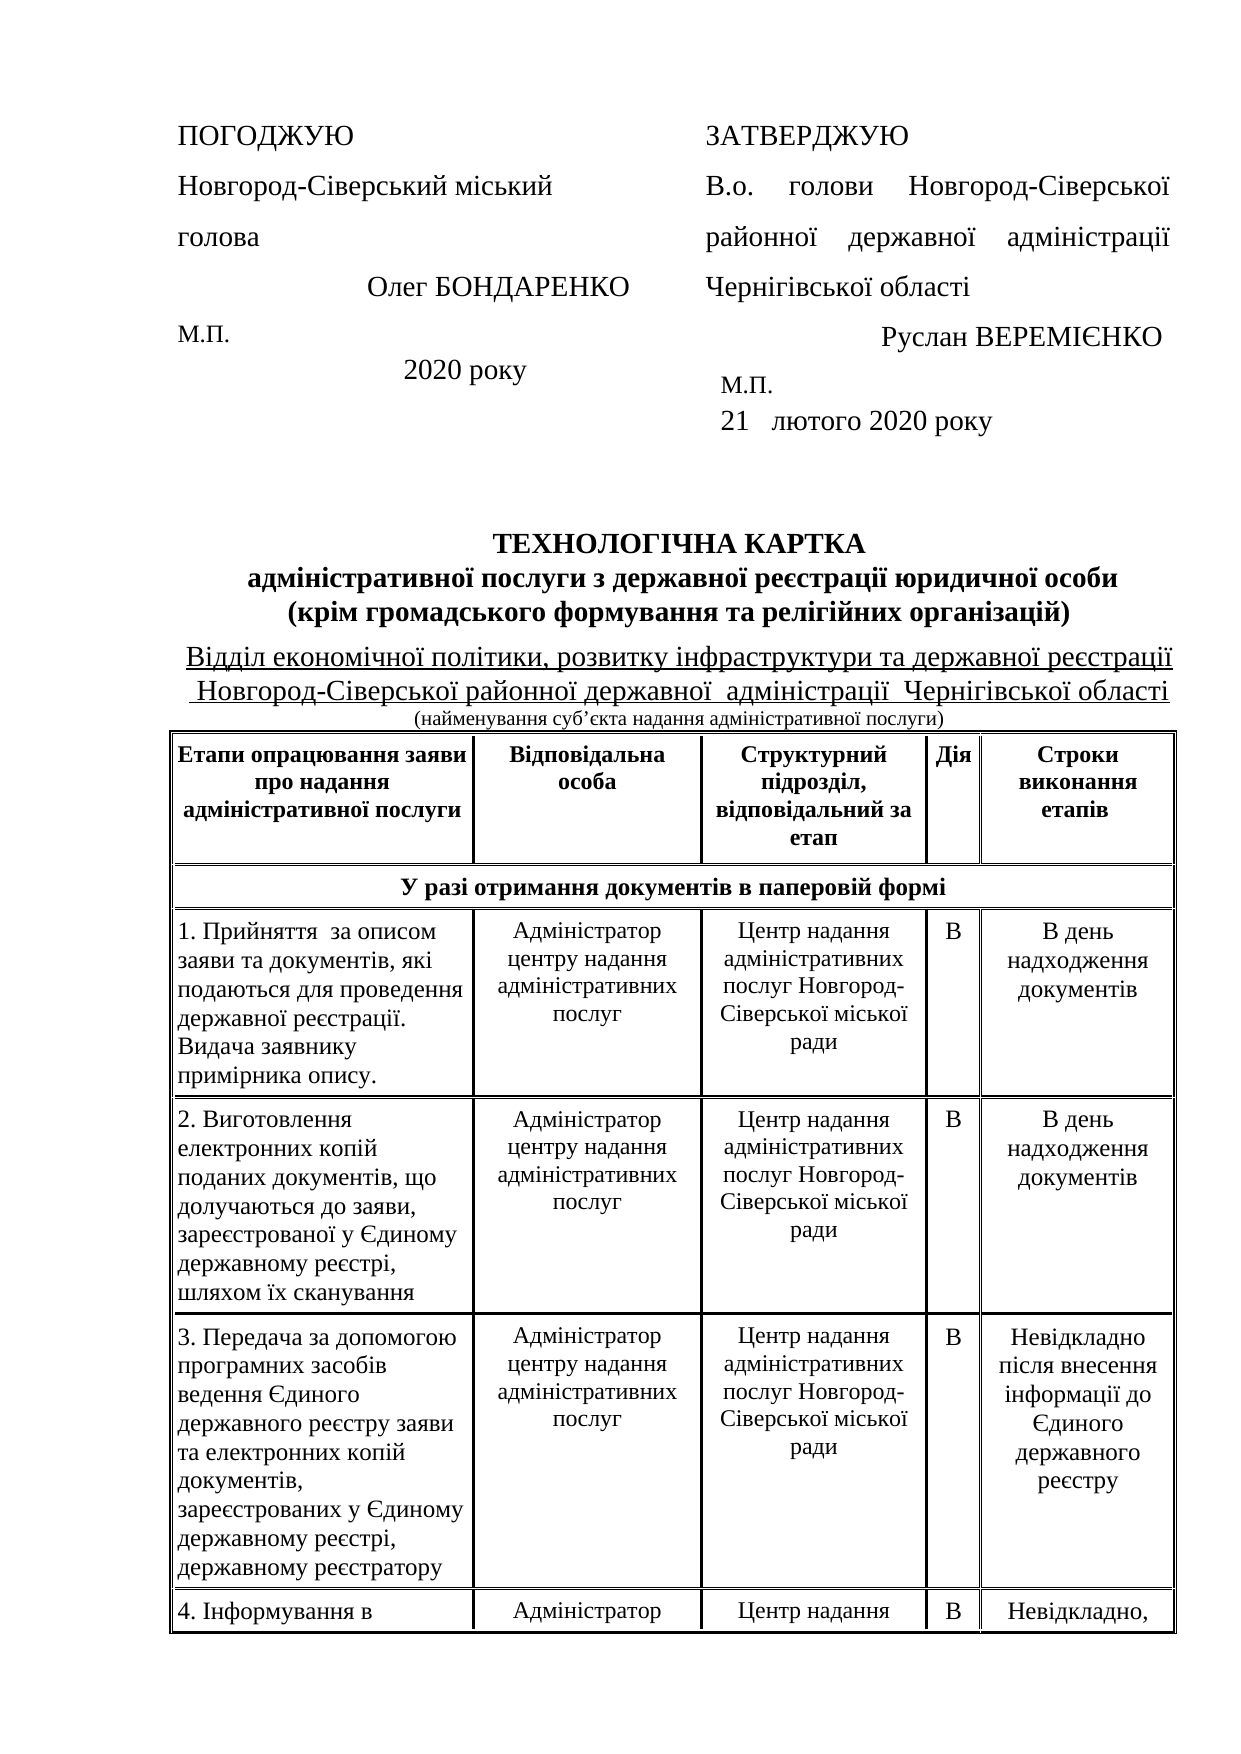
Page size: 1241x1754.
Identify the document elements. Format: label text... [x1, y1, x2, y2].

text (найменування суб’єкта надання адміністративної послуги) [177, 706, 1181, 730]
table_cell В день надходження документів [982, 1095, 1174, 1312]
text Новгород-Сіверської районної державної адміністрації Чернігівської області [177, 673, 1181, 706]
table_cell 2. Виготовлення електронних копій поданих документів, що долучаються до заяви, зареєстрованої у Єдиному державному реєстрі, шляхом їх сканування [173, 1095, 472, 1312]
table_header ЗАТВЕРДЖУЮ В.о. голови Новгород-Сіверської районної державної адміністрації Чернігівської області Руслан ВЕРЕМІЄНКО М.П. 21 лютого 2020 року [694, 118, 1181, 487]
table_cell В день надходження документів [981, 907, 1175, 1095]
table_cell Адміністратор центру надання адміністративних послуг [475, 910, 700, 1095]
table_cell В [926, 1590, 981, 1631]
text адміністративної послуги з державної реєстрації юридичної особи [177, 560, 1181, 594]
table_cell Центр надання адміністративних послуг Новгород-Сіверської міської ради [703, 1099, 925, 1312]
table_header Дія [926, 734, 981, 862]
table_cell В [928, 1099, 979, 1312]
table_cell У разі отримання документів в паперовій формі [173, 863, 1174, 907]
table_header ПОГОДЖУЮ Новгород-Сіверський міський голова Олег БОНДАРЕНКО М.П. 2020 року [166, 118, 694, 487]
table_cell 1. Прийняття за описом заяви та документів, які подаються для проведення державної реєстрації. Видача заявнику примірника опису. [171, 907, 473, 1095]
table_cell Центр надання адміністративних послуг Новгород-Сіверської міської ради [703, 910, 925, 1095]
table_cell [171, 1587, 473, 1631]
text (крім громадського формування та релігійних організацій) [177, 594, 1181, 627]
table_cell Адміністратор центру надання адміністративних послуг [475, 1315, 700, 1587]
table_cell 3. Передача за допомогою програмних засобів ведення Єдиного державного реєстру заяви та електронних копій документів, зареєстрованих у Єдиному державному реєстрі, державному реєстратору [173, 1312, 472, 1587]
table_cell В [928, 1315, 979, 1587]
text Відділ економічної політики, розвитку інфраструктури та державної реєстрації [177, 639, 1181, 673]
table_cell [473, 1590, 701, 1631]
table_cell Центр надання адміністративних послуг Новгород-Сіверської міської ради [703, 1315, 925, 1587]
table_header Структурний підрозділ, відповідальний за етап [701, 734, 926, 862]
table_header Етапи опрацювання заяви про надання адміністративної послуги [173, 734, 473, 862]
text ТЕХНОЛОГІЧНА КАРТКА [177, 527, 1181, 560]
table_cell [981, 1587, 1175, 1631]
table_cell Адміністратор центру надання адміністративних послуг [475, 1099, 700, 1312]
table_header Строки виконання етапів [981, 734, 1173, 862]
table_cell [701, 1590, 926, 1631]
table_cell Невідкладно після внесення інформації до Єдиного державного реєстру [982, 1312, 1173, 1587]
table_cell В [928, 910, 979, 1095]
table_header Відповідальна особа [473, 734, 701, 862]
